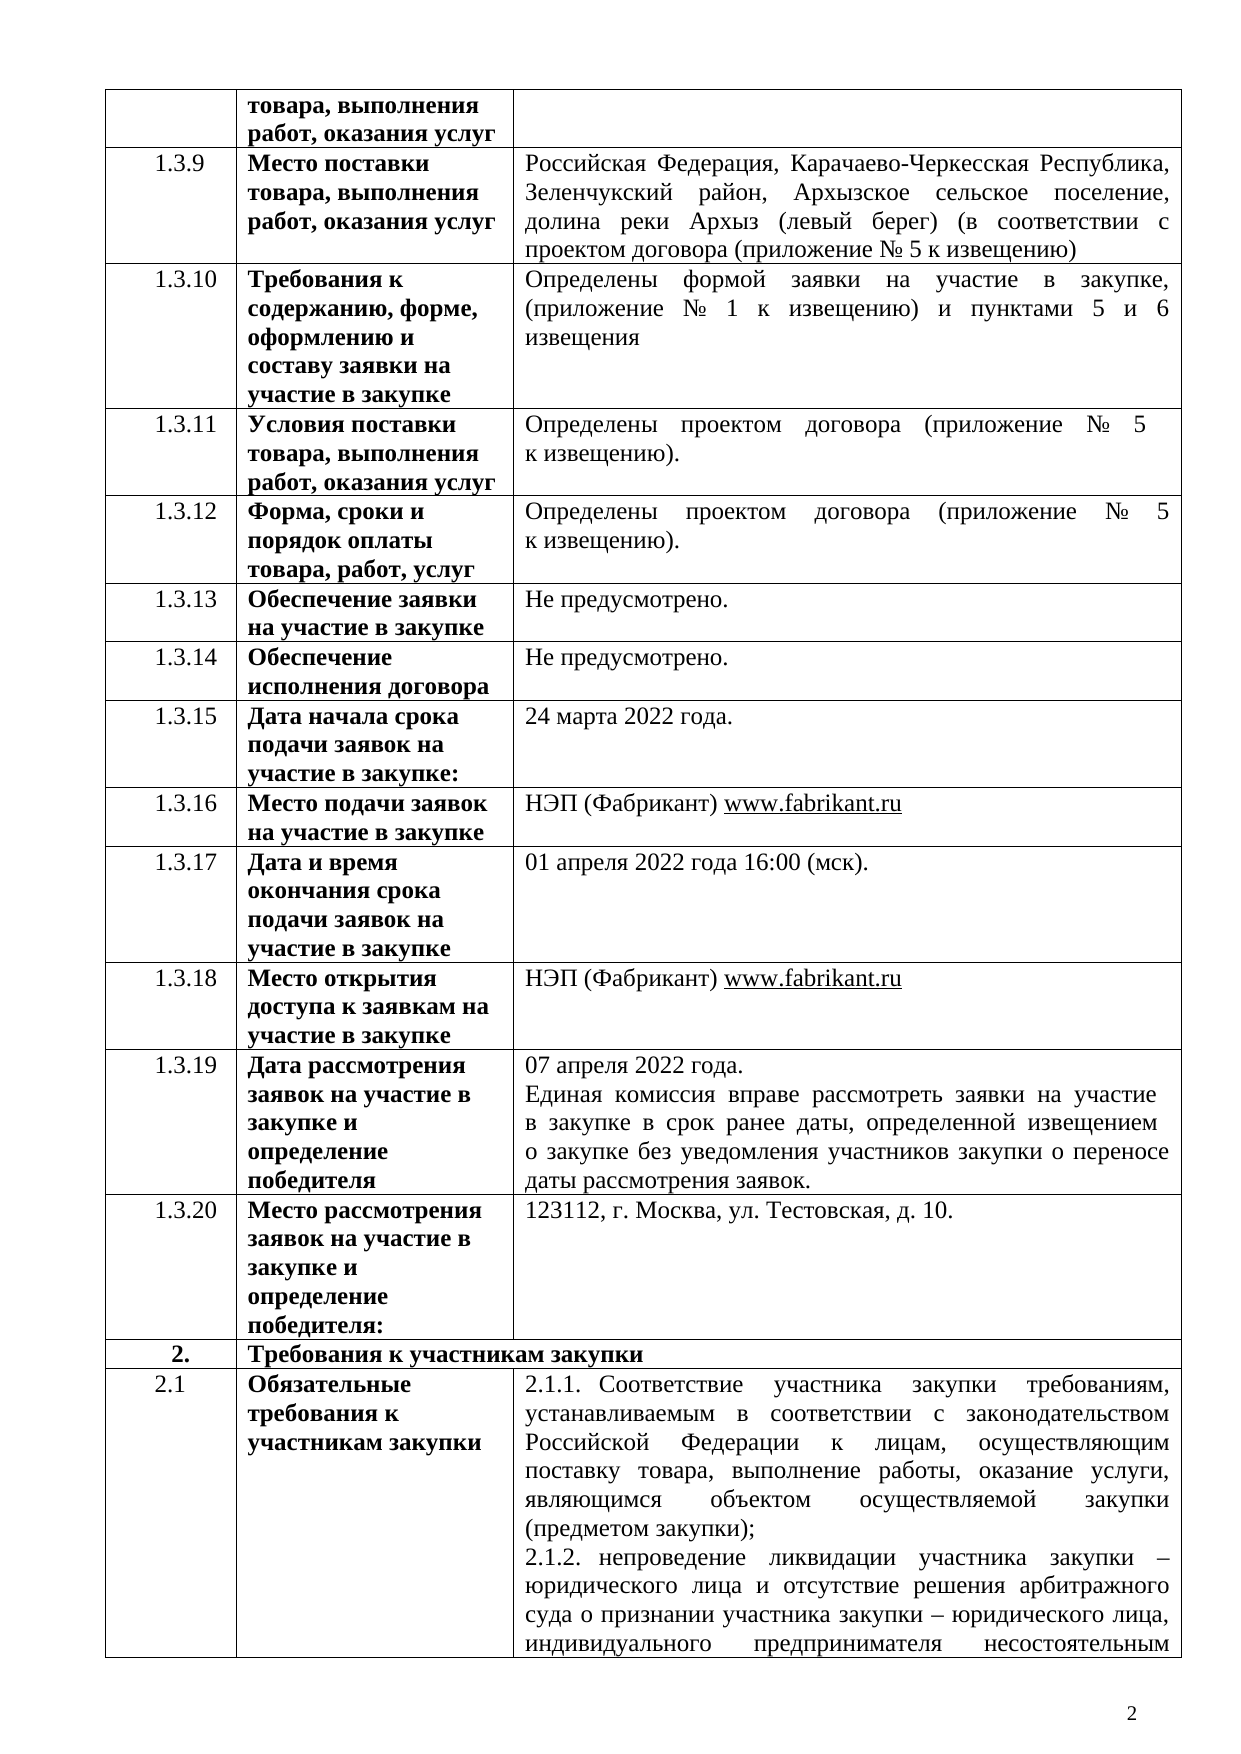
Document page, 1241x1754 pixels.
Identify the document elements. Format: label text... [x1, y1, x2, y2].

table_cell [106, 1369, 236, 1657]
table_cell [106, 264, 236, 408]
table_cell [106, 963, 236, 1049]
table_cell Дата рассмотрения заявок на участие в закупке и определение победителя [237, 1050, 513, 1194]
table_cell [106, 847, 236, 962]
table_cell Требования к участникам закупки [237, 1340, 1181, 1368]
table_cell Не предусмотрено. [514, 584, 1181, 641]
table_cell [106, 584, 236, 641]
table_cell [106, 409, 236, 495]
table_cell [106, 642, 236, 700]
table_cell НЭП (Фабрикант) www.fabrikant.ru [514, 788, 1181, 846]
table_cell [106, 1340, 236, 1368]
table_cell Определены проектом договора (приложение № 5 к извещению). [514, 496, 1181, 583]
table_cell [237, 90, 513, 147]
table_cell Дата начала срока подачи заявок на участие в закупке: [237, 701, 513, 787]
table_cell [106, 701, 236, 787]
table_cell 07 апреля 2022 года. Единая комиссия вправе рассмотреть заявки на участие в закупке в срок ранее даты, определенной извещением о закупке без уведомления участников закупки о переносе даты рассмотрения заявок. [514, 1050, 1181, 1194]
table_cell Определены формой заявки на участие в закупке, (приложение № 1 к извещению) и пунктами 5 и 6 извещения [514, 264, 1181, 408]
table_cell [106, 90, 236, 147]
table_cell 24 марта 2022 года. [514, 701, 1181, 787]
table_cell [106, 1195, 236, 1338]
table_cell Место рассмотрения заявок на участие в закупке и определение победителя: [237, 1195, 513, 1338]
table_cell Определены проектом договора (приложение № 5 к извещению). [514, 409, 1181, 495]
table_cell Российская Федерация, Карачаево-Черкесская Республика, Зеленчукский район, Архызское сельское поселение, долина реки Архыз (левый берег) (в соответствии с проектом договора (приложение № 5 к извещению) [514, 148, 1181, 263]
table_cell [106, 148, 236, 263]
table_cell [106, 1050, 236, 1194]
table_cell Не предусмотрено. [514, 642, 1181, 700]
table_cell 01 апреля 2022 года 16:00 (мск). [514, 847, 1181, 962]
table_cell [106, 496, 236, 583]
table_cell Форма, сроки и порядок оплаты товара, работ, услуг [237, 496, 513, 583]
table_cell Место открытия доступа к заявкам на участие в закупке [237, 963, 513, 1049]
table_cell [106, 788, 236, 846]
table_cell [514, 1369, 1181, 1657]
table_cell Требования к содержанию, форме, оформлению и составу заявки на участие в закупке [237, 264, 513, 408]
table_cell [237, 1369, 513, 1657]
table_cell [514, 90, 1181, 147]
table_cell Дата и время окончания срока подачи заявок на участие в закупке [237, 847, 513, 962]
table_cell Место поставки товара, выполнения работ, оказания услуг [237, 148, 513, 263]
table_cell Обеспечение заявки на участие в закупке [237, 584, 513, 641]
table_cell Обеспечение исполнения договора [237, 642, 513, 700]
table_cell НЭП (Фабрикант) www.fabrikant.ru [514, 963, 1181, 1049]
table_cell Условия поставки товара, выполнения работ, оказания услуг [237, 409, 513, 495]
table_cell 123112, г. Москва, ул. Тестовская, д. 10. [514, 1195, 1181, 1338]
table_cell Место подачи заявок на участие в закупке [237, 788, 513, 846]
